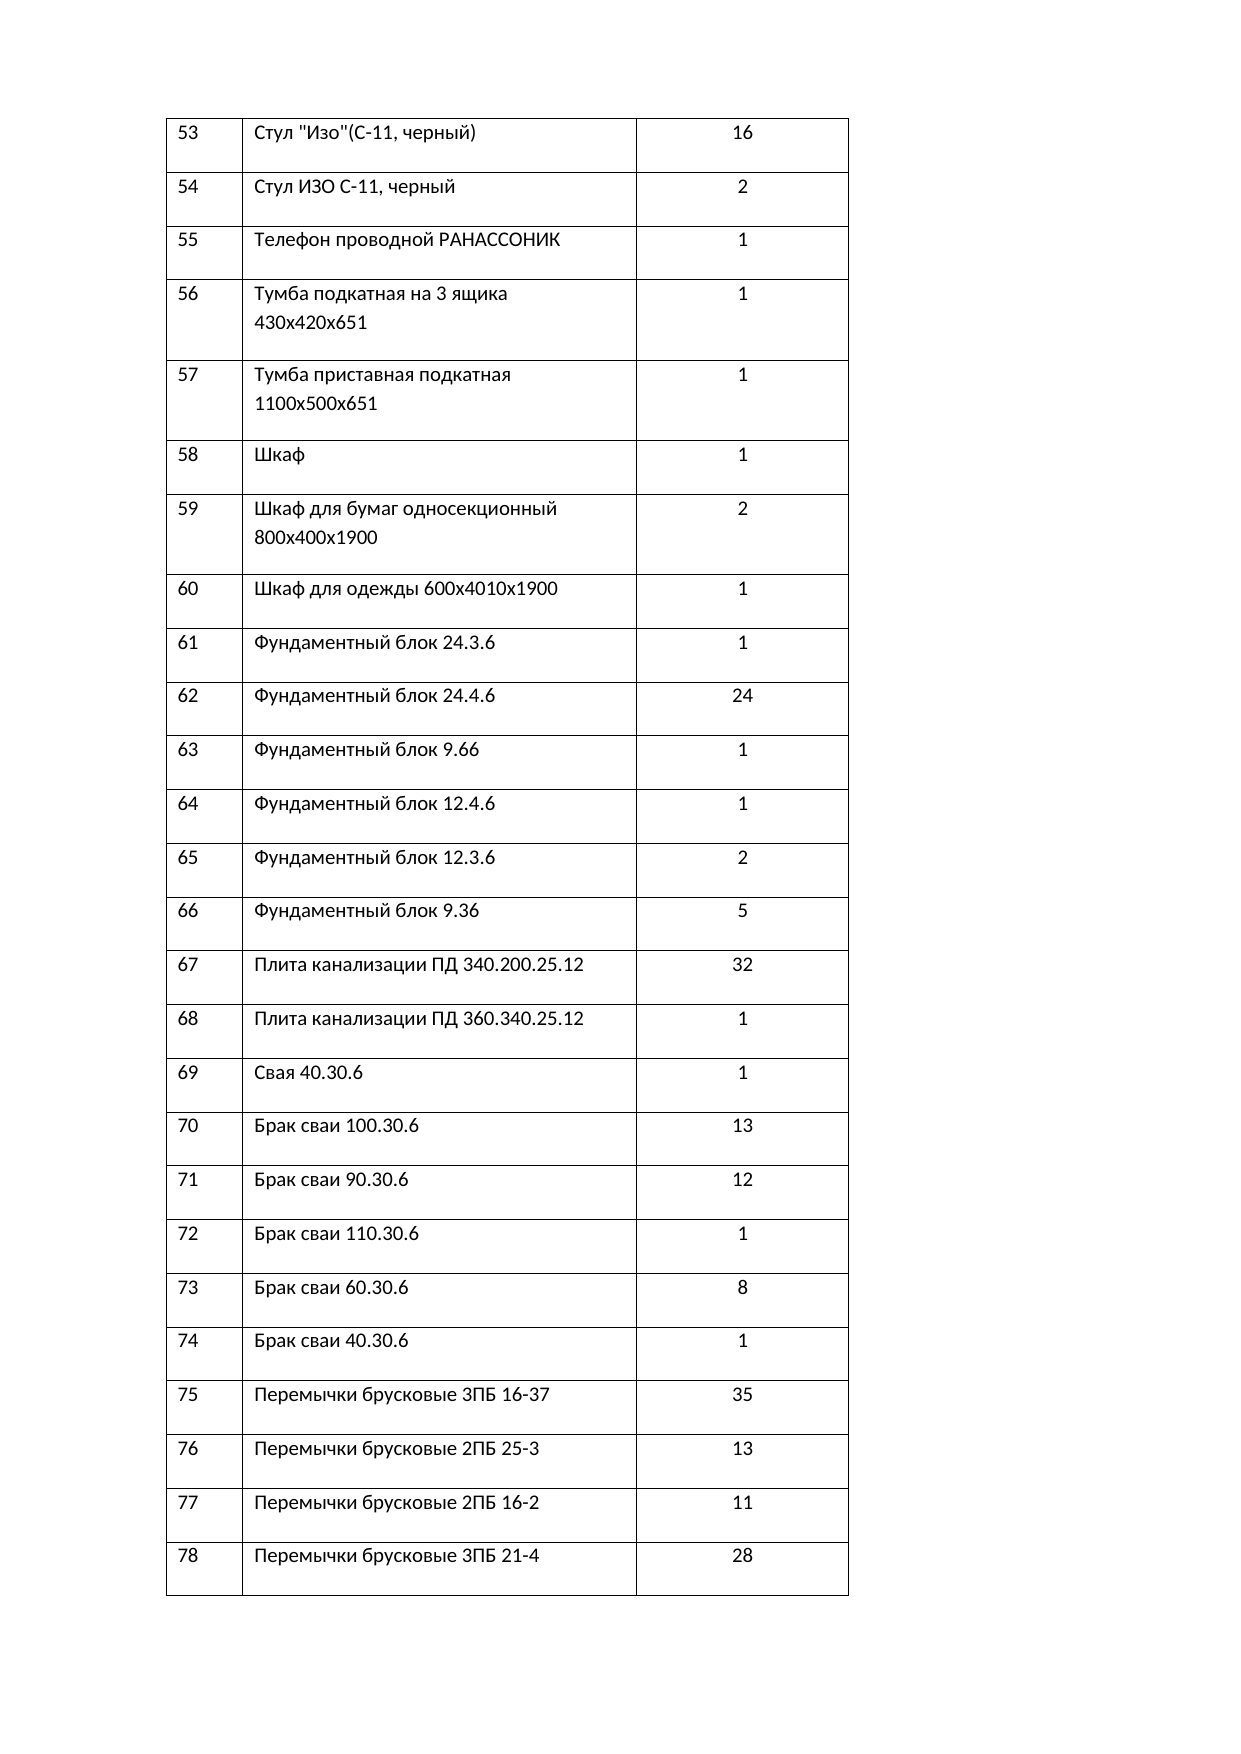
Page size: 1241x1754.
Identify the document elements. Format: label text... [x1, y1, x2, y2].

table_cell 1 [637, 441, 848, 494]
table_cell 16 [637, 119, 848, 172]
table_cell Фундаментный блок 12.4.6 [243, 790, 636, 843]
table_cell Брак сваи 40.30.6 [243, 1328, 636, 1380]
table_cell 65 [167, 844, 242, 897]
table_cell 74 [167, 1328, 242, 1380]
table_cell 1 [637, 361, 848, 440]
table_cell 61 [167, 629, 242, 682]
table_cell Стул "Изо"(С-11, черный) [243, 119, 636, 172]
table_cell 28 [637, 1543, 848, 1595]
table_cell Перемычки брусковые 3ПБ 16-37 [243, 1381, 636, 1434]
table_cell 2 [637, 173, 848, 226]
table_cell 1 [637, 1220, 848, 1273]
table_cell 62 [167, 683, 242, 735]
table_cell 11 [637, 1489, 848, 1542]
table_cell Плита канализации ПД 340.200.25.12 [243, 951, 636, 1004]
table_cell Телефон проводной РАНАССОНИК [243, 227, 636, 279]
table_cell 55 [167, 227, 242, 279]
table_cell 68 [167, 1005, 242, 1058]
table_cell 77 [167, 1489, 242, 1542]
table_cell 67 [167, 951, 242, 1004]
table_cell Шкаф для бумаг односекционный 800х400х1900 [243, 495, 636, 574]
table_cell 69 [167, 1059, 242, 1112]
table_cell Шкаф [243, 441, 636, 494]
table_cell 56 [167, 280, 242, 360]
table_cell 1 [637, 1005, 848, 1058]
table_cell 35 [637, 1381, 848, 1434]
table_cell Фундаментный блок 24.3.6 [243, 629, 636, 682]
table_cell Брак сваи 60.30.6 [243, 1274, 636, 1327]
table_cell 1 [637, 227, 848, 279]
table_cell 73 [167, 1274, 242, 1327]
table_cell 75 [167, 1381, 242, 1434]
table_cell 72 [167, 1220, 242, 1273]
table_cell Плита канализации ПД 360.340.25.12 [243, 1005, 636, 1058]
table_cell 58 [167, 441, 242, 494]
table_cell Перемычки брусковые 3ПБ 21-4 [243, 1543, 636, 1595]
table_cell 57 [167, 361, 242, 440]
table_cell 66 [167, 898, 242, 950]
table_cell 32 [637, 951, 848, 1004]
table_cell Фундаментный блок 9.36 [243, 898, 636, 950]
table_cell 60 [167, 575, 242, 628]
table_cell 54 [167, 173, 242, 226]
table_cell Шкаф для одежды 600х4010х1900 [243, 575, 636, 628]
table_cell Перемычки брусковые 2ПБ 16-2 [243, 1489, 636, 1542]
table_cell 24 [637, 683, 848, 735]
table_cell 1 [637, 629, 848, 682]
table_cell 1 [637, 280, 848, 360]
table_cell Брак сваи 110.30.6 [243, 1220, 636, 1273]
table_cell Стул ИЗО С-11, черный [243, 173, 636, 226]
table_cell 12 [637, 1166, 848, 1219]
table_cell Тумба приставная подкатная 1100х500х651 [243, 361, 636, 440]
table_cell 70 [167, 1113, 242, 1165]
table_cell Фундаментный блок 24.4.6 [243, 683, 636, 735]
table_cell Свая 40.30.6 [243, 1059, 636, 1112]
table_cell 1 [637, 1059, 848, 1112]
table_cell 13 [637, 1435, 848, 1488]
table_cell Брак сваи 100.30.6 [243, 1113, 636, 1165]
table_cell Тумба подкатная на 3 ящика 430х420х651 [243, 280, 636, 360]
table_cell 53 [167, 119, 242, 172]
table_cell 1 [637, 575, 848, 628]
table_cell 64 [167, 790, 242, 843]
table_cell 13 [637, 1113, 848, 1165]
table_cell 59 [167, 495, 242, 574]
table_cell Брак сваи 90.30.6 [243, 1166, 636, 1219]
table_cell 76 [167, 1435, 242, 1488]
table_cell 1 [637, 790, 848, 843]
table_cell 1 [637, 736, 848, 789]
table_cell 1 [637, 1328, 848, 1380]
table_cell Перемычки брусковые 2ПБ 25-3 [243, 1435, 636, 1488]
table_cell 2 [637, 844, 848, 897]
table_cell 2 [637, 495, 848, 574]
table_cell 71 [167, 1166, 242, 1219]
table_cell Фундаментный блок 9.66 [243, 736, 636, 789]
table_cell 8 [637, 1274, 848, 1327]
table_cell 63 [167, 736, 242, 789]
table_cell 78 [167, 1543, 242, 1595]
table_cell Фундаментный блок 12.3.6 [243, 844, 636, 897]
table_cell 5 [637, 898, 848, 950]
